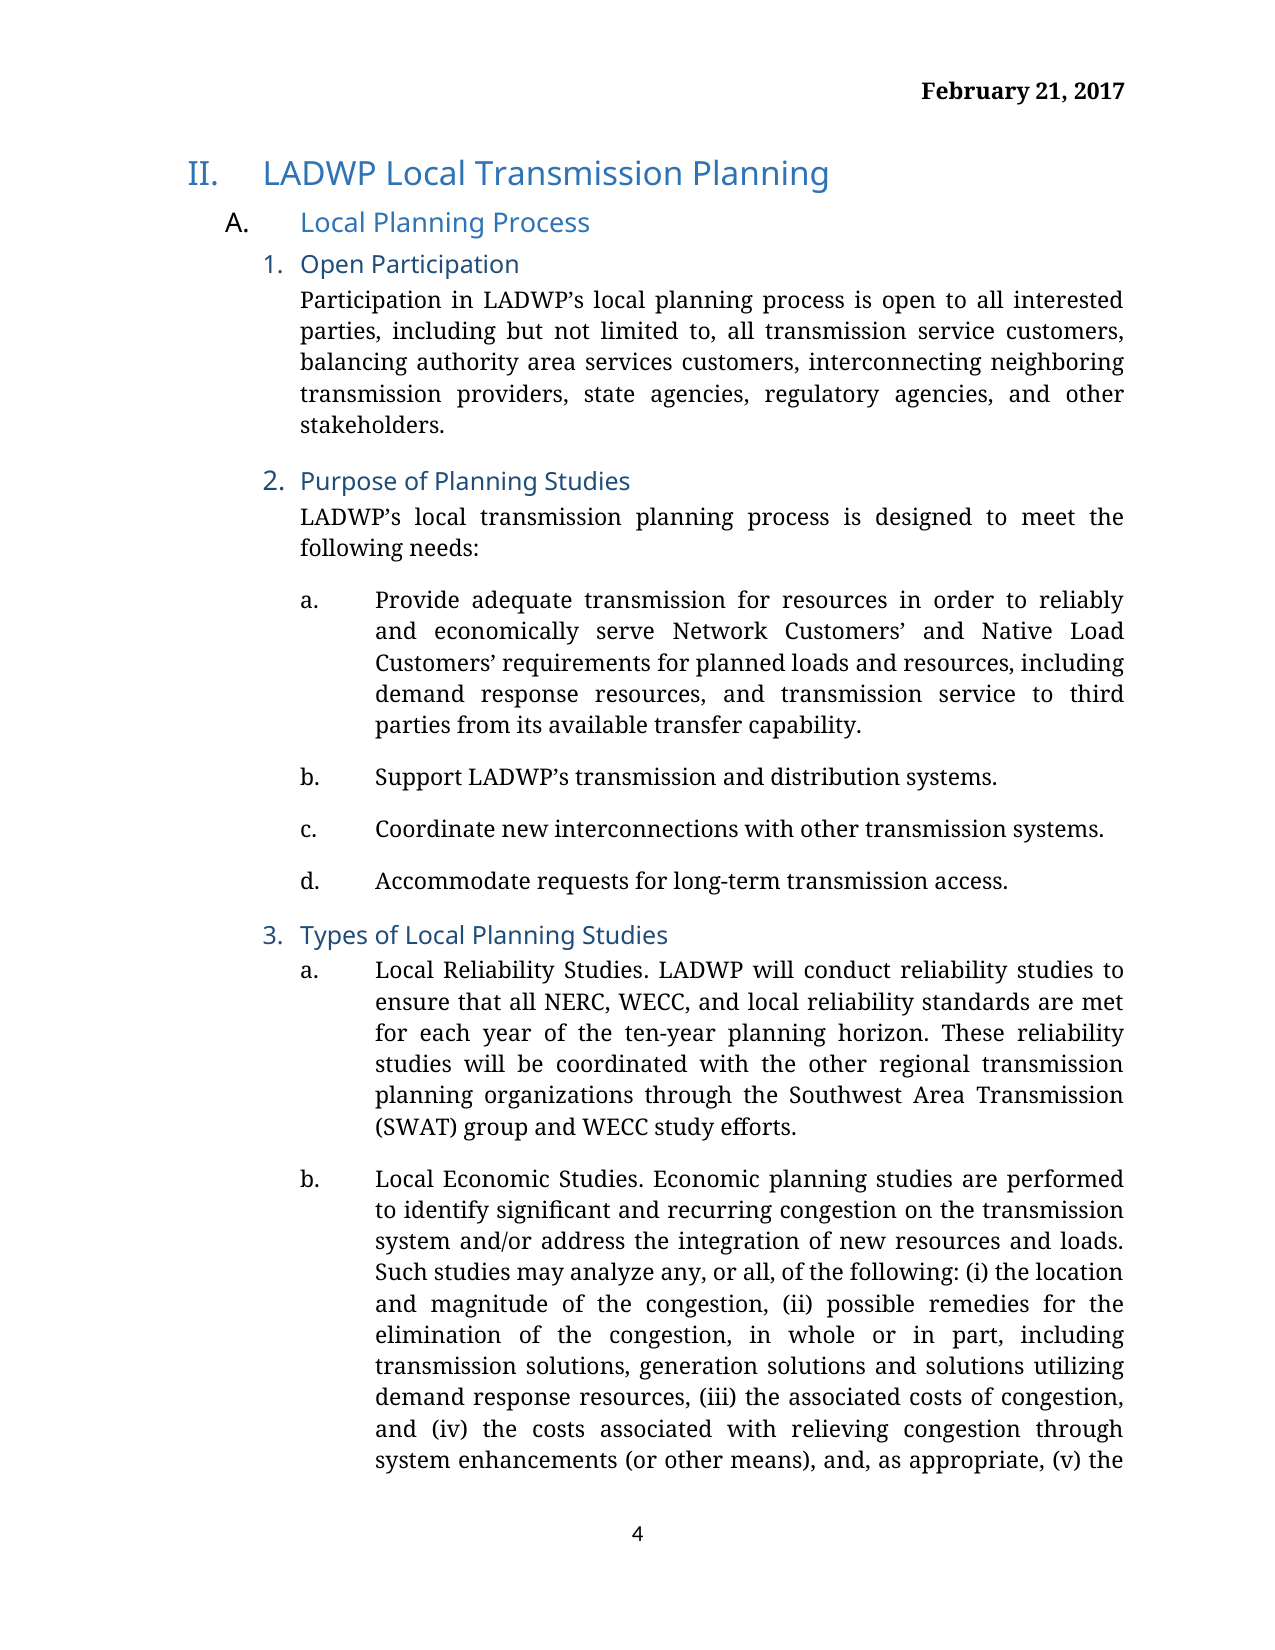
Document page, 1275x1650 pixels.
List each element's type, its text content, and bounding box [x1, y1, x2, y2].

text b. Support LADWP’s transmission and distribution systems. [300, 761, 1125, 792]
text LADWP’s local transmission planning process is designed to meet the following needs: [300, 501, 1125, 563]
subtitle Open Participation [262, 247, 1125, 281]
subtitle Types of Local Planning Studies [262, 917, 1125, 951]
list Local Reliability Studies. LADWP will conduct reliability studies to ensure that all NERC, WECC, and local reliability standards are met for each year of the ten-year planning horizon. These reliability studies will be coordinated with the other regional transmission planning organizations through the Southwest Area Transmission (SWAT) group and WECC study efforts. [300, 954, 1125, 1142]
text d. Accommodate requests for long-term transmission access. [300, 865, 1125, 897]
text Participation in LADWP’s local planning process is open to all interested parties, including but not limited to, all transmission service customers, balancing authority area services customers, interconnecting neighboring transmission providers, state agencies, regulatory agencies, and other stakeholders. [300, 284, 1125, 440]
subtitle LADWP Local Transmission Planning [187, 150, 1125, 195]
text a. Provide adequate transmission for resources in order to reliably and economically serve Network Customers’ and Native Load Customers’ requirements for planned loads and resources, including demand response resources, and transmission service to third parties from its available transfer capability. [300, 584, 1125, 740]
text c. Coordinate new interconnections with other transmission systems. [300, 813, 1125, 844]
subtitle Purpose of Planning Studies [262, 461, 1125, 498]
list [300, 1162, 1125, 1475]
subtitle Local Planning Process [225, 203, 1125, 240]
